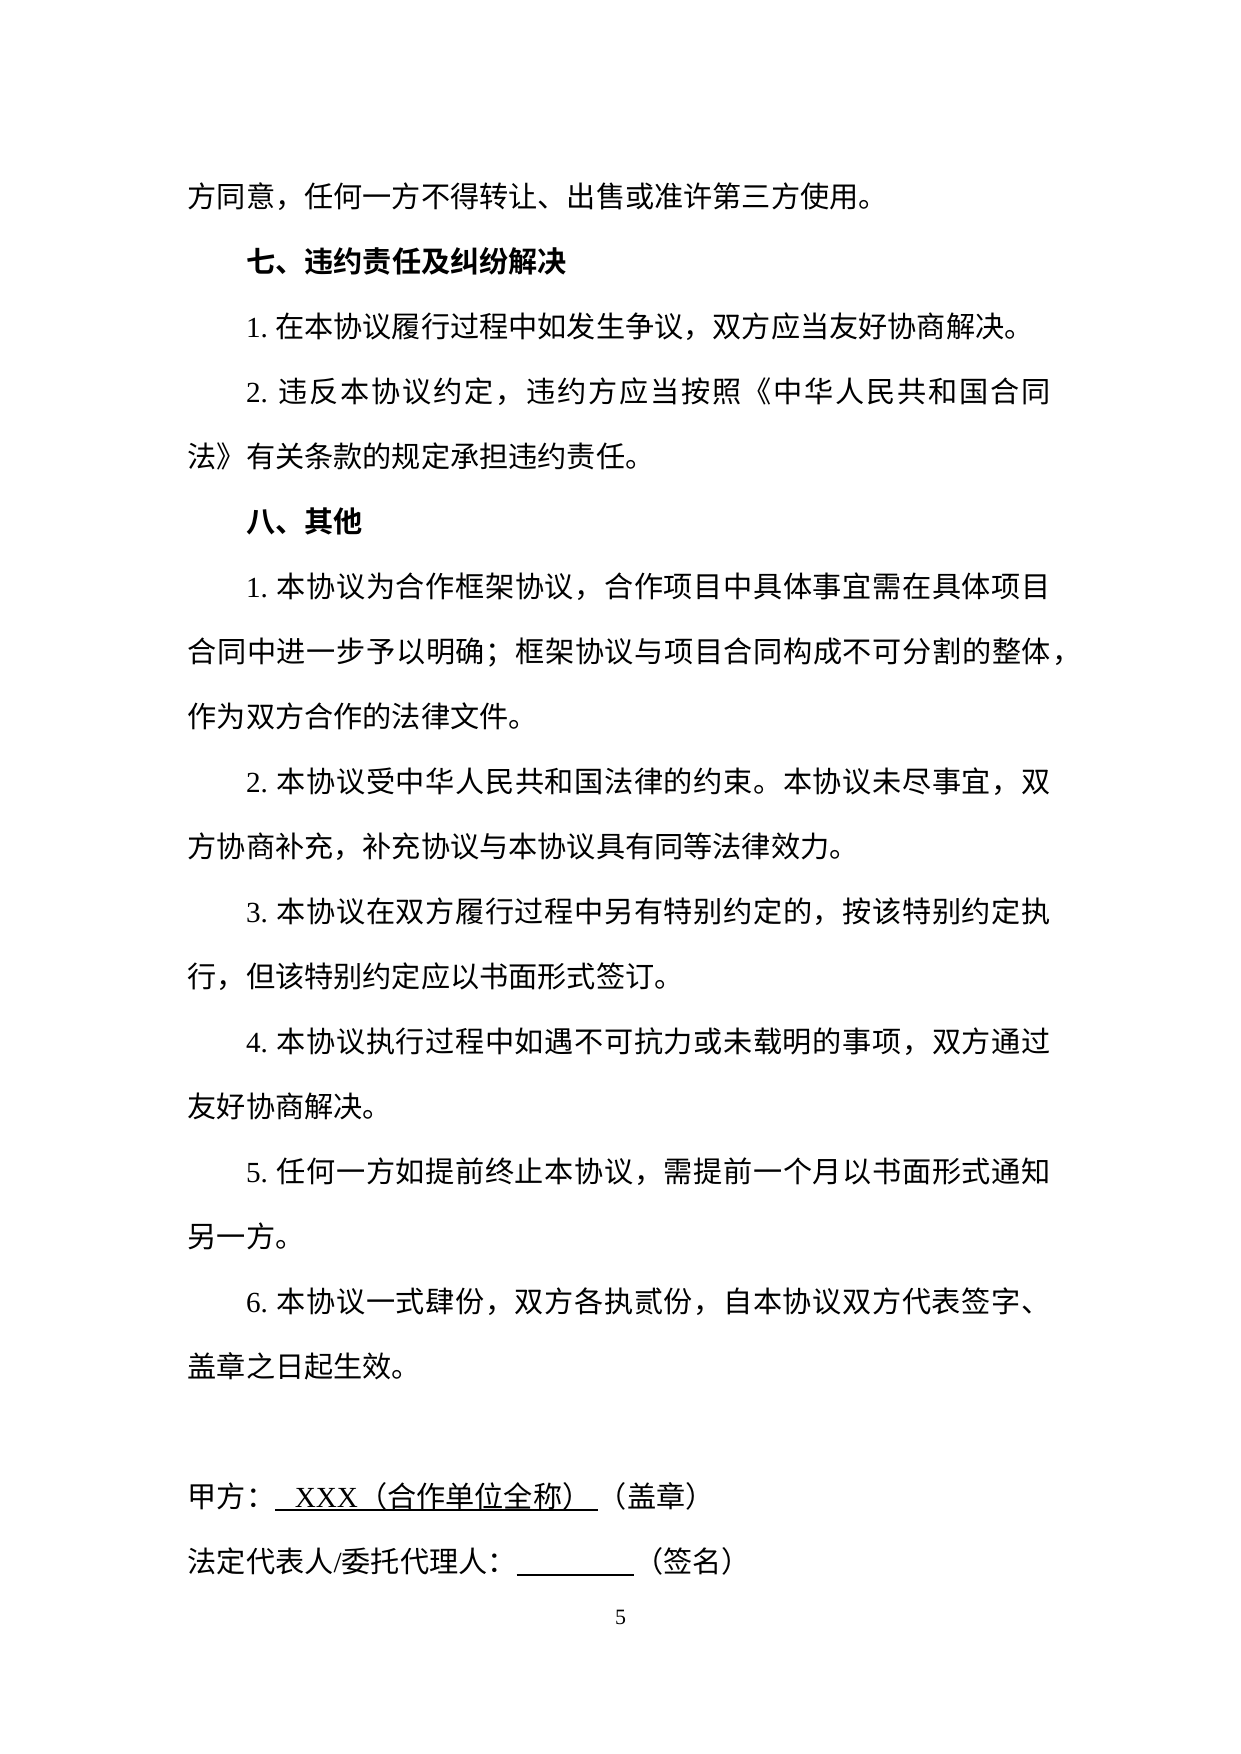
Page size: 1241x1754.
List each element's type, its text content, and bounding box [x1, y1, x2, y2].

text 6. 本协议一式肆份，双方各执贰份，自本协议双方代表签字、盖章之日起生效。 [187, 1267, 1053, 1397]
text 1. 在本协议履行过程中如发生争议，双方应当友好协商解决。 [187, 292, 1053, 357]
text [187, 162, 1053, 227]
text 1. 本协议为合作框架协议，合作项目中具体事宜需在具体项目合同中进一步予以明确；框架协议与项目合同构成不可分割的整体，作为双方合作的法律文件。 [187, 552, 1053, 747]
text 3. 本协议在双方履行过程中另有特别约定的，按该特别约定执行，但该特别约定应以书面形式签订。 [187, 877, 1053, 1007]
text 甲方： XXX（合作单位全称） （盖章） [187, 1462, 1053, 1527]
text 2. 违反本协议约定，违约方应当按照《中华人民共和国合同法》有关条款的规定承担违约责任。 [187, 357, 1053, 487]
text 2. 本协议受中华人民共和国法律的约束。本协议未尽事宜，双方协商补充，补充协议与本协议具有同等法律效力。 [187, 747, 1053, 877]
text 4. 本协议执行过程中如遇不可抗力或未载明的事项，双方通过友好协商解决。 [187, 1007, 1053, 1137]
text 法定代表人/委托代理人： （签名） [187, 1527, 1053, 1592]
text 八、其他 [187, 487, 1053, 552]
text 七、违约责任及纠纷解决 [187, 227, 1053, 292]
text 5. 任何一方如提前终止本协议，需提前一个月以书面形式通知另一方。 [187, 1137, 1053, 1267]
